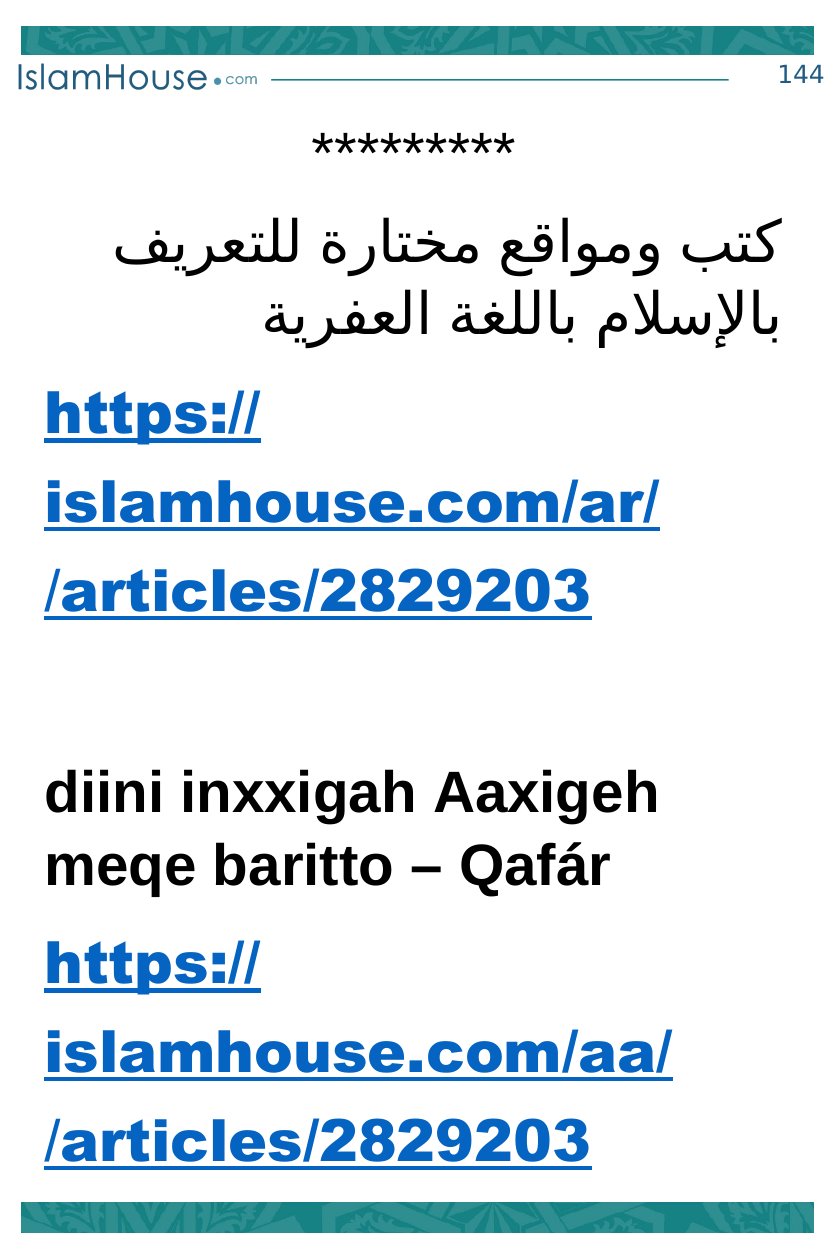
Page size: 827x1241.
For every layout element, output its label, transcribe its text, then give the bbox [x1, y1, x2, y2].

picture [21, 1202, 814, 1233]
text ********* [44, 118, 782, 186]
text diini inxxigah Aaxigeh meqe baritto – Qafár [44, 758, 782, 897]
picture [21, 26, 814, 55]
text https://islamhouse.com/ar/articles/2829203/ [44, 369, 782, 629]
picture [10, 59, 737, 96]
text https://islamhouse.com/aa/articles/2829203/ [44, 919, 782, 1179]
text كتب ومواقع مختارة للتعريف بالإسلام باللغة العفرية [44, 208, 782, 347]
